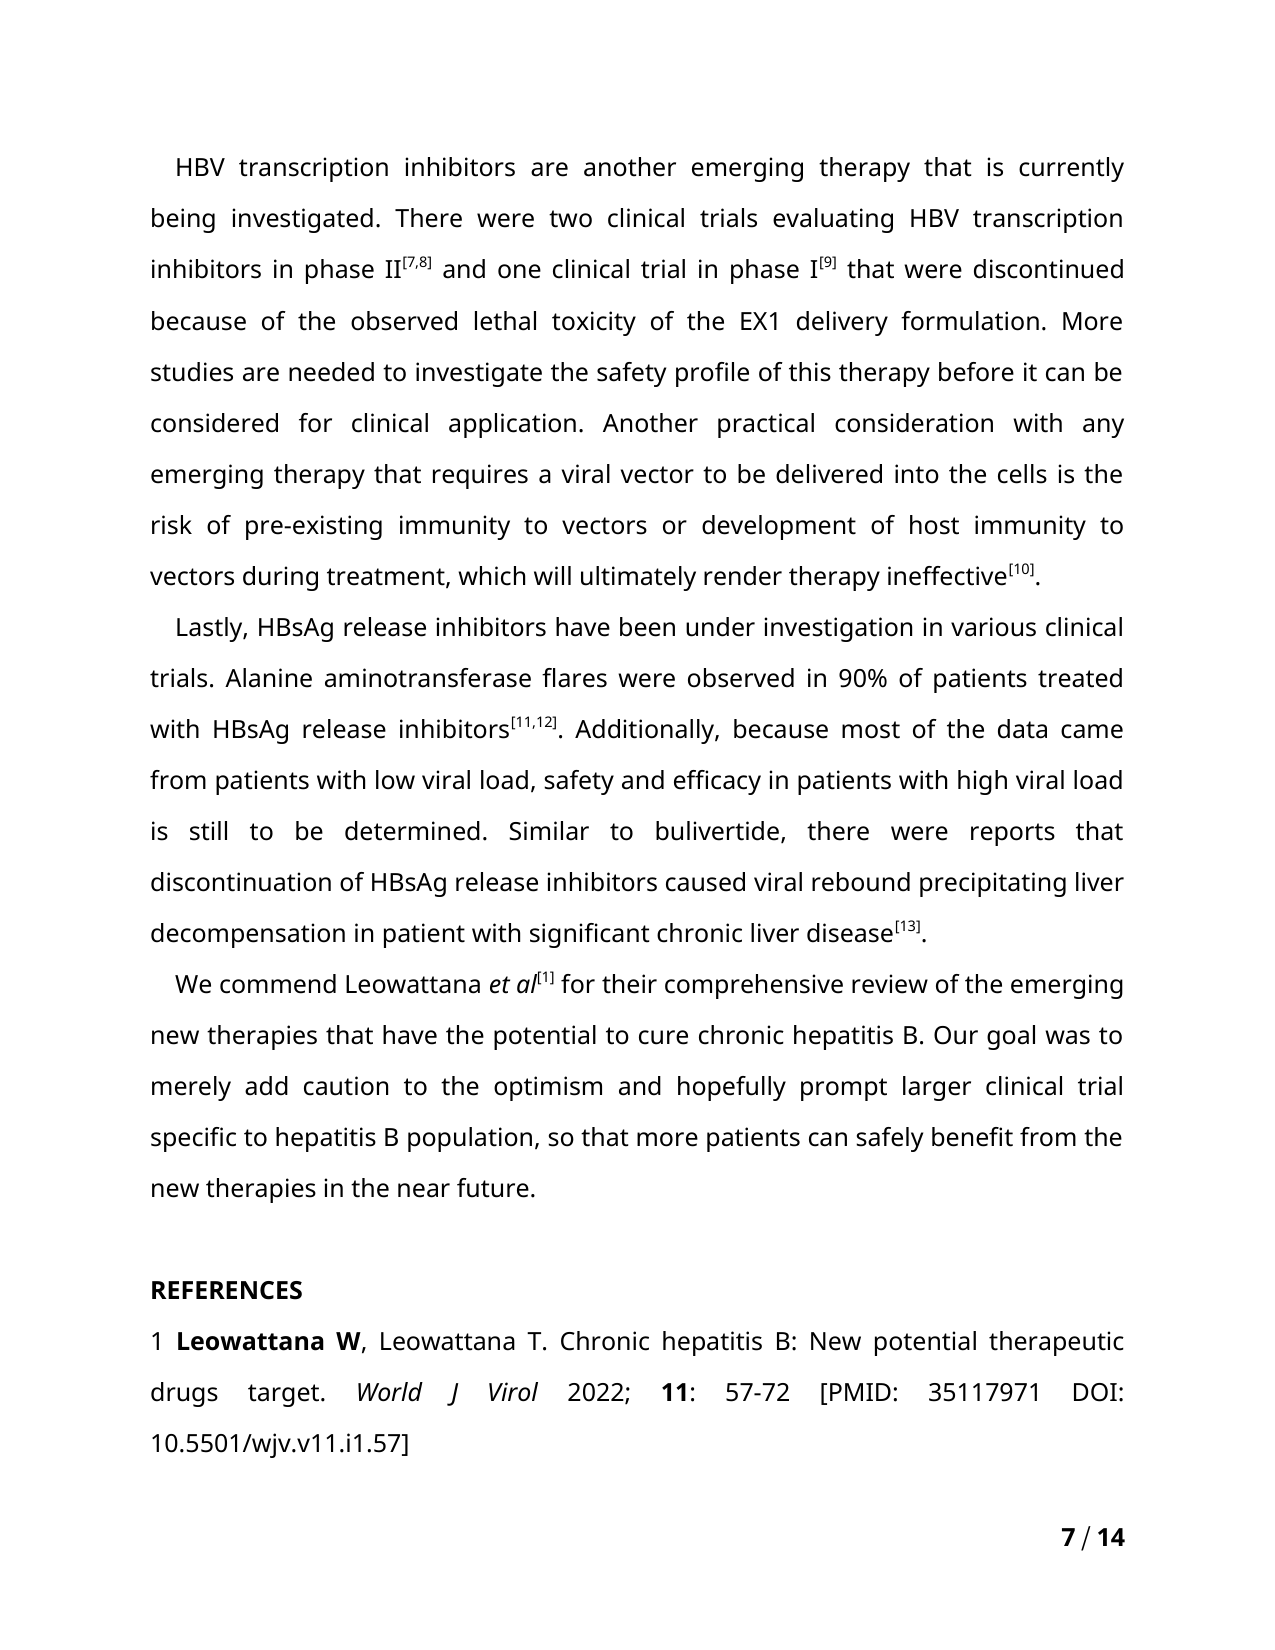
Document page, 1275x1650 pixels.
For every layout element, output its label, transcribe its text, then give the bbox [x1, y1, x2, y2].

text 1 Leowattana W, Leowattana T. Chronic hepatitis B: New potential therapeutic drugs target. World J Virol 2022; 11: 57-72 [PMID: 35117971 DOI: 10.5501/wjv.v11.i1.57] [150, 1324, 1125, 1460]
text HBV transcription inhibitors are another emerging therapy that is currently being investigated. There were two clinical trials evaluating HBV transcription inhibitors in phase II[7,8] and one clinical trial in phase I[9] that were discontinued because of the observed lethal toxicity of the EX1 delivery formulation. More studies are needed to investigate the safety profile of this therapy before it can be considered for clinical application. Another practical consideration with any emerging therapy that requires a viral vector to be delivered into the cells is the risk of pre-existing immunity to vectors or development of host immunity to vectors during treatment, which will ultimately render therapy ineffective[10]. [150, 150, 1125, 592]
text We commend Leowattana et al[1] for their comprehensive review of the emerging new therapies that have the potential to cure chronic hepatitis B. Our goal was to merely add caution to the optimism and hopefully prompt larger clinical trial specific to hepatitis B population, so that more patients can safely benefit from the new therapies in the near future. [150, 967, 1125, 1205]
text Lastly, HBsAg release inhibitors have been under investigation in various clinical trials. Alanine aminotransferase flares were observed in 90% of patients treated with HBsAg release inhibitors[11,12]. Additionally, because most of the data came from patients with low viral load, safety and efficacy in patients with high viral load is still to be determined. Similar to bulivertide, there were reports that discontinuation of HBsAg release inhibitors caused viral rebound precipitating liver decompensation in patient with significant chronic liver disease[13]. [150, 609, 1125, 950]
text REFERENCES [150, 1273, 1125, 1307]
